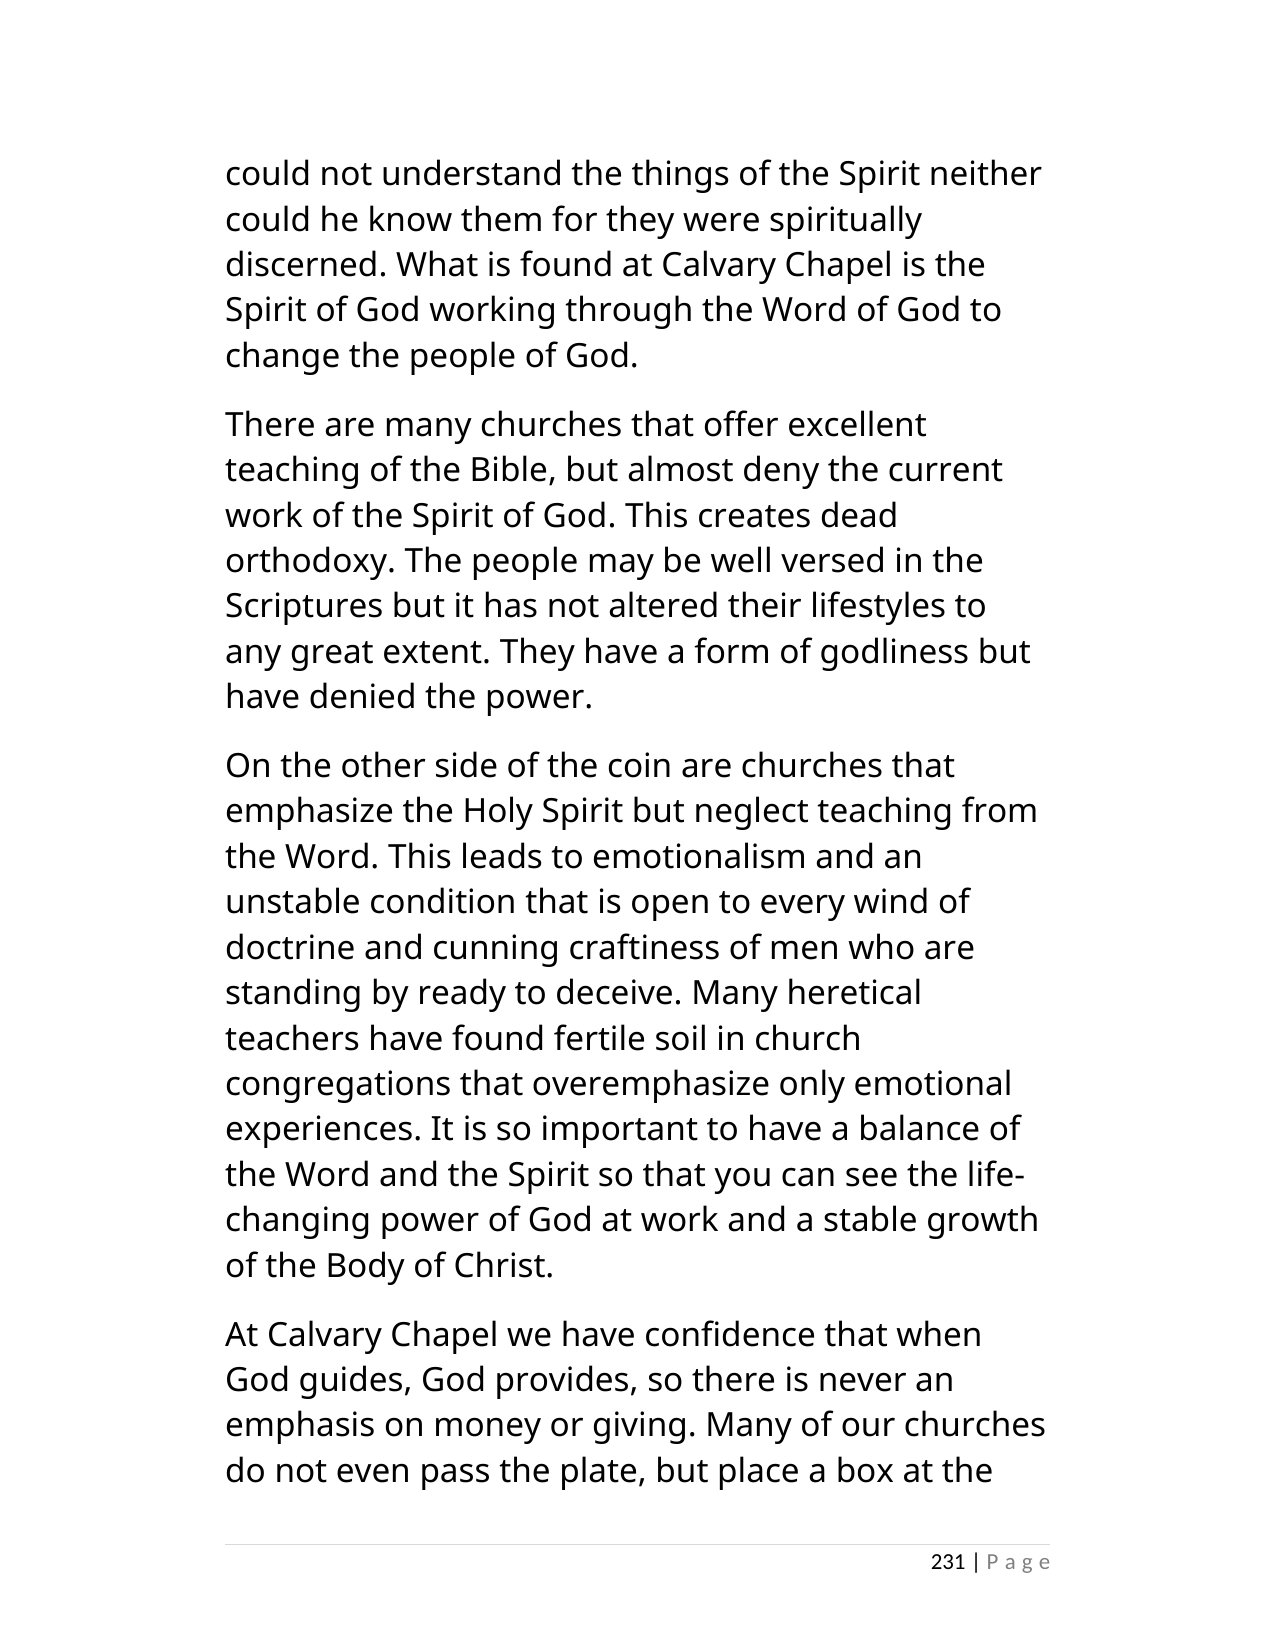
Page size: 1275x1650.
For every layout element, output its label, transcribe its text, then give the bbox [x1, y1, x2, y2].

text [225, 1310, 1050, 1492]
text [225, 150, 1050, 377]
text On the other side of the coin are churches that emphasize the Holy Spirit but neglect teaching from the Word. This leads to emotionalism and an unstable condition that is open to every wind of doctrine and cunning craftiness of men who are standing by ready to deceive. Many heretical teachers have found fertile soil in church congregations that overemphasize only emotional experiences. It is so important to have a balance of the Word and the Spirit so that you can see the life-changing power of God at work and a stable growth of the Body of Christ. [225, 742, 1050, 1287]
text There are many churches that offer excellent teaching of the Bible, but almost deny the current work of the Spirit of God. This creates dead orthodoxy. The people may be well versed in the Scriptures but it has not altered their lifestyles to any great extent. They have a form of godliness but have denied the power. [225, 401, 1050, 718]
